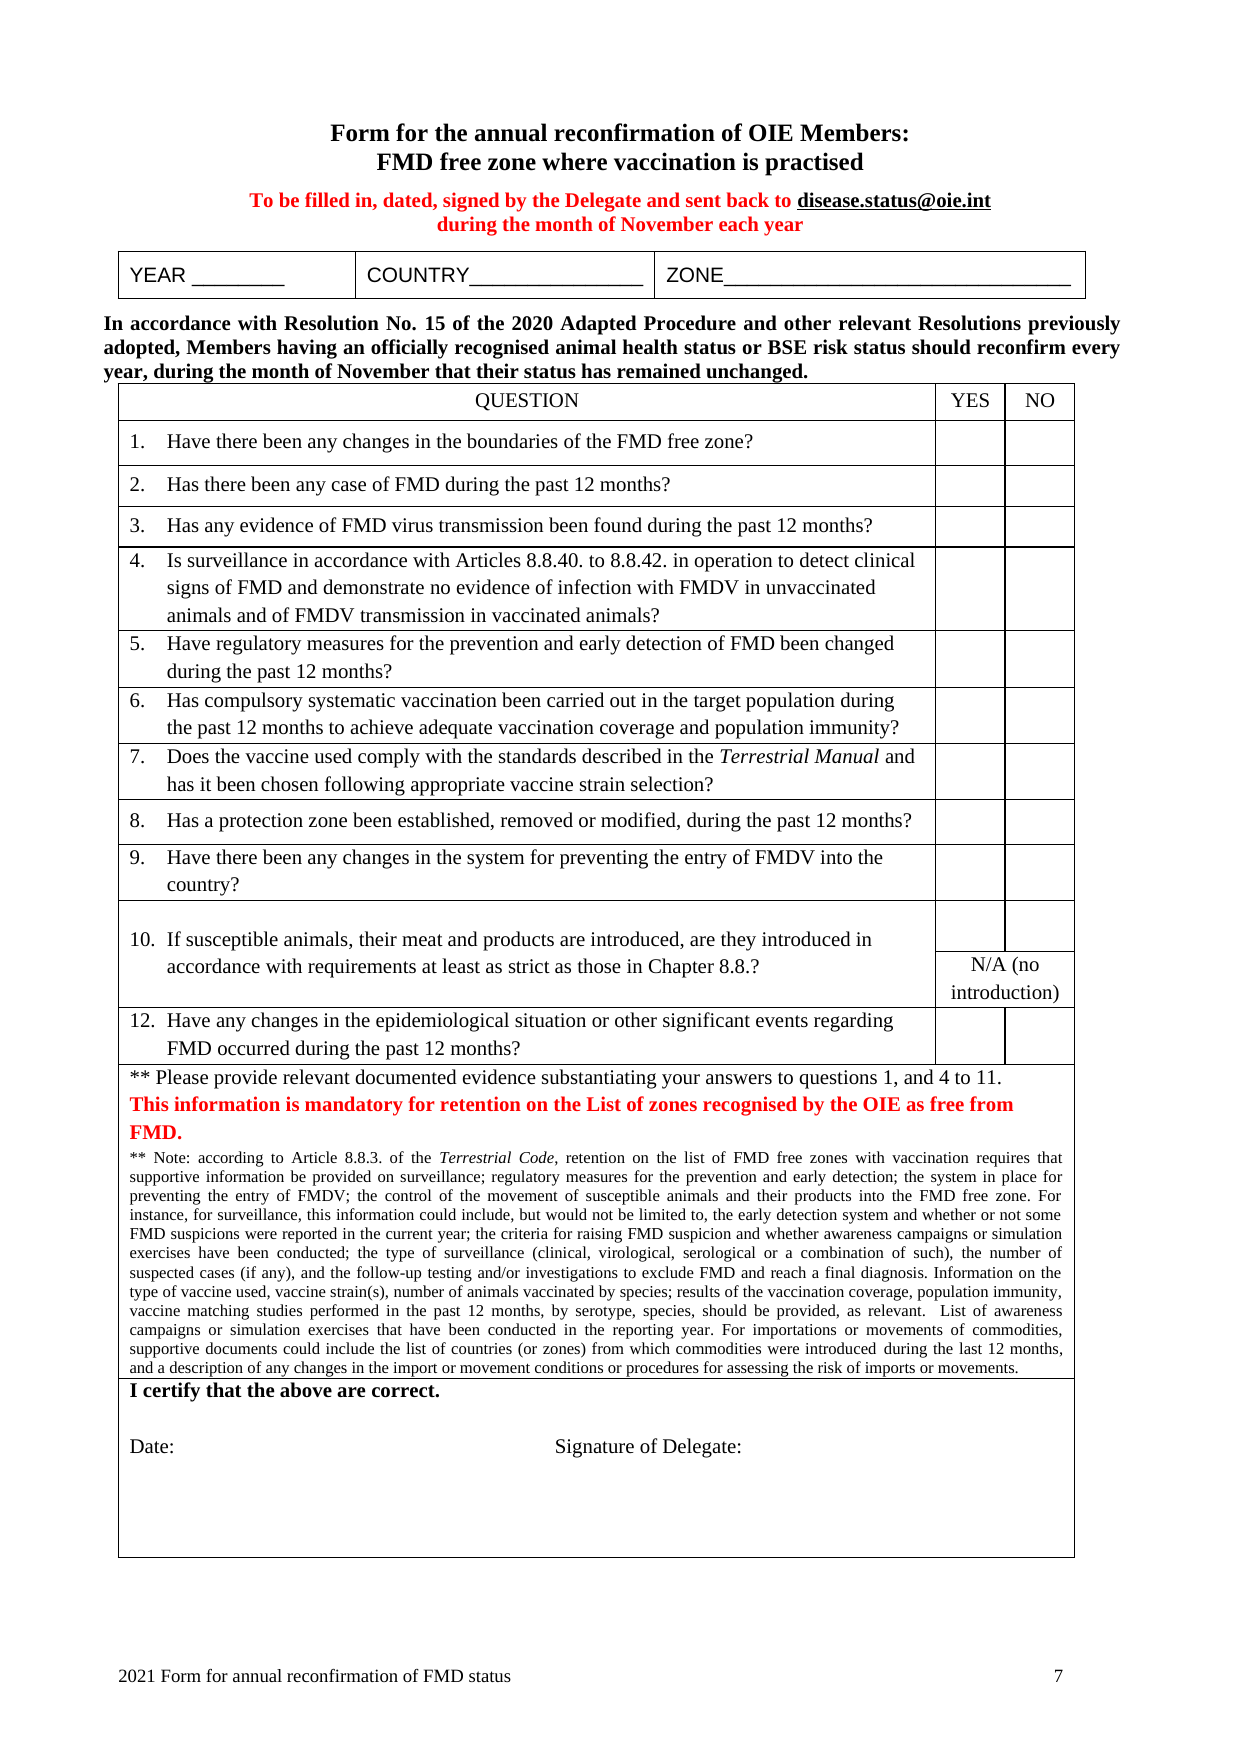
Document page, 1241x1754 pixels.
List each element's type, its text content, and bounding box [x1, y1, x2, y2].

table_cell [1006, 631, 1074, 687]
table_cell Have any changes in the epidemiological situation or other significant events regarding FMD occurred during the past 12 months? [119, 1008, 935, 1063]
text FMD free zone where vaccination is practised [118, 147, 1122, 176]
table_cell [1006, 845, 1074, 900]
table_cell Have there been any changes in the boundaries of the FMD free zone? [119, 421, 935, 465]
table_cell Has a protection zone been established, removed or modified, during the past 12 months? [119, 800, 935, 843]
text during the month of November each year [118, 212, 1122, 236]
table_cell [1006, 507, 1074, 546]
table_cell Has there been any case of FMD during the past 12 months? [119, 466, 935, 506]
table_header Question [119, 384, 935, 420]
table_cell [936, 800, 1004, 843]
table_cell [1006, 800, 1074, 843]
text Form for the annual reconfirmation of OIE Members: [118, 118, 1122, 147]
table_cell [936, 744, 1004, 799]
table_cell [936, 901, 1004, 951]
table_cell [936, 507, 1004, 546]
text In accordance with Resolution No. 15 of the 2020 Adapted Procedure and other relevant Resolutions previously adopted, Members having an officially recognised animal health status or BSE risk status should reconfirm every year, during the month of November that their status has remained unchanged. [103, 311, 1122, 383]
table_cell [936, 548, 1004, 630]
table_header COUNTRY_______________ [356, 252, 654, 297]
table_cell [936, 631, 1004, 687]
table_cell [1006, 1008, 1074, 1063]
table_cell Is surveillance in accordance with Articles 8.8.40. to 8.8.42. in operation to detect clinical signs of FMD and demonstrate no evidence of infection with FMDV in unvaccinated animals and of FMDV transmission in vaccinated animals? [119, 548, 935, 630]
table_cell [1006, 466, 1074, 506]
table_cell Has any evidence of FMD virus transmission been found during the past 12 months? [119, 507, 935, 546]
table_cell Have there been any changes in the system for preventing the entry of FMDV into the country? [119, 845, 935, 900]
table_cell [1006, 744, 1074, 799]
table_cell [1006, 688, 1074, 743]
table_cell [1006, 901, 1074, 951]
table_header NO [1006, 384, 1074, 420]
table_cell I certify that the above are correct. Date: Signature of Delegate: [119, 1379, 1074, 1557]
table_header YEAR ________ [119, 252, 355, 297]
table_cell If susceptible animals, their meat and products are introduced, are they introduced in accordance with requirements at least as strict as those in Chapter 8.8.? [119, 901, 935, 1007]
table_cell [936, 845, 1004, 900]
table_header ZONE______________________________ [655, 252, 1085, 297]
table_cell [936, 466, 1004, 506]
text To be filled in, dated, signed by the Delegate and sent back to disease.status@oie.int [118, 188, 1122, 212]
table_cell [1006, 421, 1074, 465]
table_cell Does the vaccine used comply with the standards described in the Terrestrial Manual and has it been chosen following appropriate vaccine strain selection? [119, 744, 935, 799]
table_cell [936, 688, 1004, 743]
table_cell [936, 421, 1004, 465]
table_header YES [936, 384, 1004, 420]
table_cell Has compulsory systematic vaccination been carried out in the target population during the past 12 months to achieve adequate vaccination coverage and population immunity? [119, 688, 935, 743]
table_cell ** Please provide relevant documented evidence substantiating your answers to questions 1, and 4 to 11. This information is mandatory for retention on the List of zones recognised by the OIE as free from FMD. ** Note: according to Article 8.8.3. of the Terrestrial Code, retention on the list of FMD free zones with vaccination requires that supportive information be provided on surveillance; regulatory measures for the prevention and early detection; the system in place for preventing the entry of FMDV; the control of the movement of susceptible animals and their products into the FMD free zone. For instance, for surveillance, this information could include, but would not be limited to, the early detection system and whether or not some FMD suspicions were reported in the current year; the criteria for raising FMD suspicion and whether awareness campaigns or simulation exercises have been conducted; the type of surveillance (clinical, virological, serological or a combination of such), the number of suspected cases (if any), and the follow-up testing and/or investigations to exclude FMD and reach a final diagnosis. Information on the type of vaccine used, vaccine strain(s), number of animals vaccinated by species; results of the vaccination coverage, population immunity, vaccine matching studies performed in the past 12 months, by serotype, species, should be provided, as relevant. List of awareness campaigns or simulation exercises that have been conducted in the reporting year. For importations or movements of commodities, supportive documents could include the list of countries (or zones) from which commodities were introduced during the last 12 months, and a description of any changes in the import or movement conditions or procedures for assessing the risk of imports or movements. [119, 1065, 1074, 1377]
table_cell Have regulatory measures for the prevention and early detection of FMD been changed during the past 12 months? [119, 631, 935, 687]
table_cell N/A (no introduction) [936, 952, 1074, 1007]
table_cell [936, 1008, 1004, 1063]
table_cell [1006, 548, 1074, 630]
